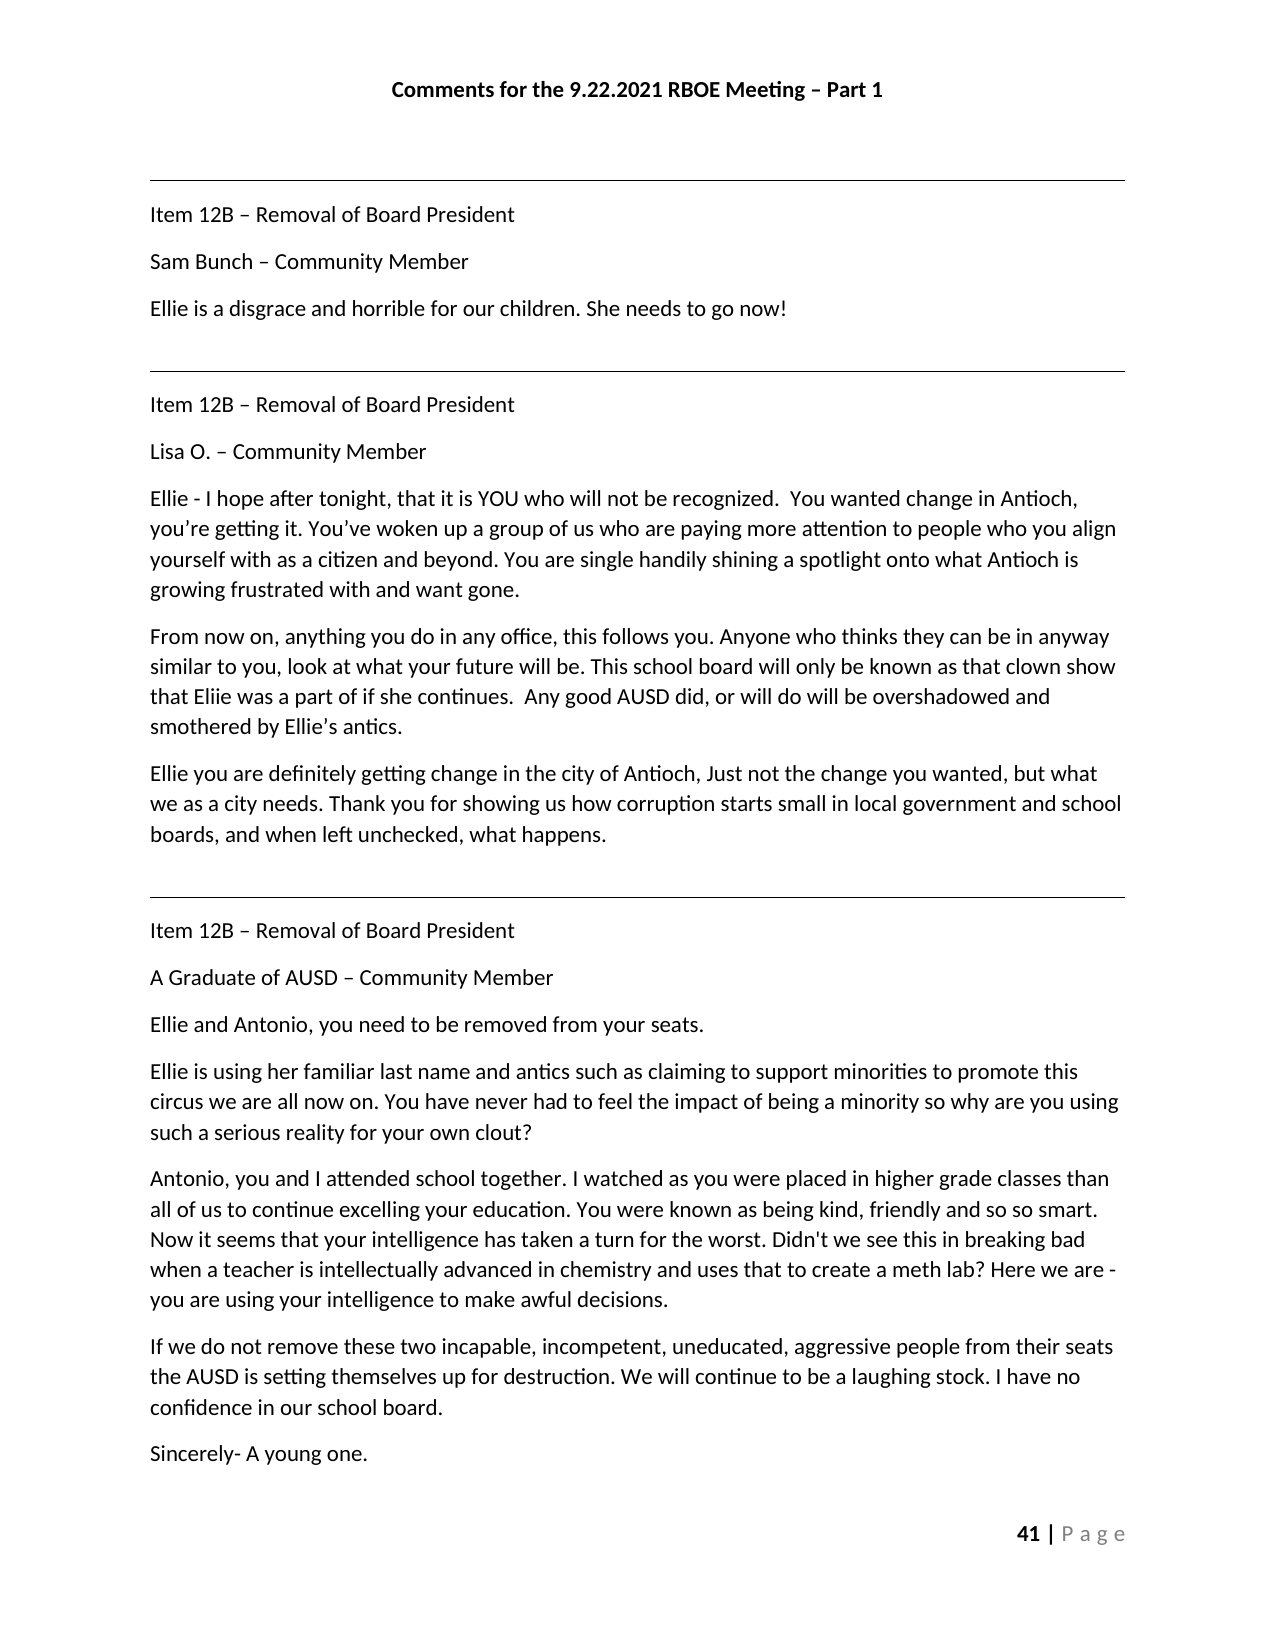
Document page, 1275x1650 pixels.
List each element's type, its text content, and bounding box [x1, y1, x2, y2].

text Item 12B – Removal of Board President [150, 917, 1125, 945]
text Ellie and Antonio, you need to be removed from your seats. [150, 1010, 1125, 1038]
text From now on, anything you do in any office, this follows you. Anyone who thinks they can be in anyway similar to you, look at what your future will be. This school board will only be known as that clown show that Eliie was a part of if she continues. Any good AUSD did, or will do will be overshadowed and smothered by Ellie’s antics. [150, 622, 1125, 741]
text Antonio, you and I attended school together. I watched as you were placed in higher grade classes than all of us to continue excelling your education. You were known as being kind, friendly and so so smart. Now it seems that your intelligence has taken a turn for the worst. Didn't we see this in breaking bad when a teacher is intellectually advanced in chemistry and uses that to create a meth lab? Here we are - you are using your intelligence to make awful decisions. [150, 1164, 1125, 1313]
text Sam Bunch – Community Member [150, 247, 1125, 275]
text If we do not remove these two incapable, incompetent, uneducated, aggressive people from their seats the AUSD is setting themselves up for destruction. We will continue to be a laughing stock. I have no confidence in our school board. [150, 1332, 1125, 1421]
text Ellie - I hope after tonight, that it is YOU who will not be recognized. You wanted change in Antioch, you’re getting it. You’ve woken up a group of us who are paying more attention to people who you align yourself with as a citizen and beyond. You are single handily shining a spotlight onto what Antioch is growing frustrated with and want gone. [150, 484, 1125, 603]
text Ellie is using her familiar last name and antics such as claiming to support minorities to promote this circus we are all now on. You have never had to feel the impact of being a minority so why are you using such a serious reality for your own clout? [150, 1057, 1125, 1146]
text Sincerely- A young one. [150, 1439, 1125, 1468]
text Item 12B – Removal of Board President [150, 391, 1125, 419]
text A Graduate of AUSD – Community Member [150, 963, 1125, 992]
text Lisa O. – Community Member [150, 437, 1125, 466]
text Ellie is a disgrace and horrible for our children. She needs to go now! [150, 294, 1125, 322]
text Ellie you are definitely getting change in the city of Antioch, Just not the change you wanted, but what we as a city needs. Thank you for showing us how corruption starts small in local government and school boards, and when left unchecked, what happens. [150, 759, 1125, 848]
text Item 12B – Removal of Board President [150, 200, 1125, 228]
